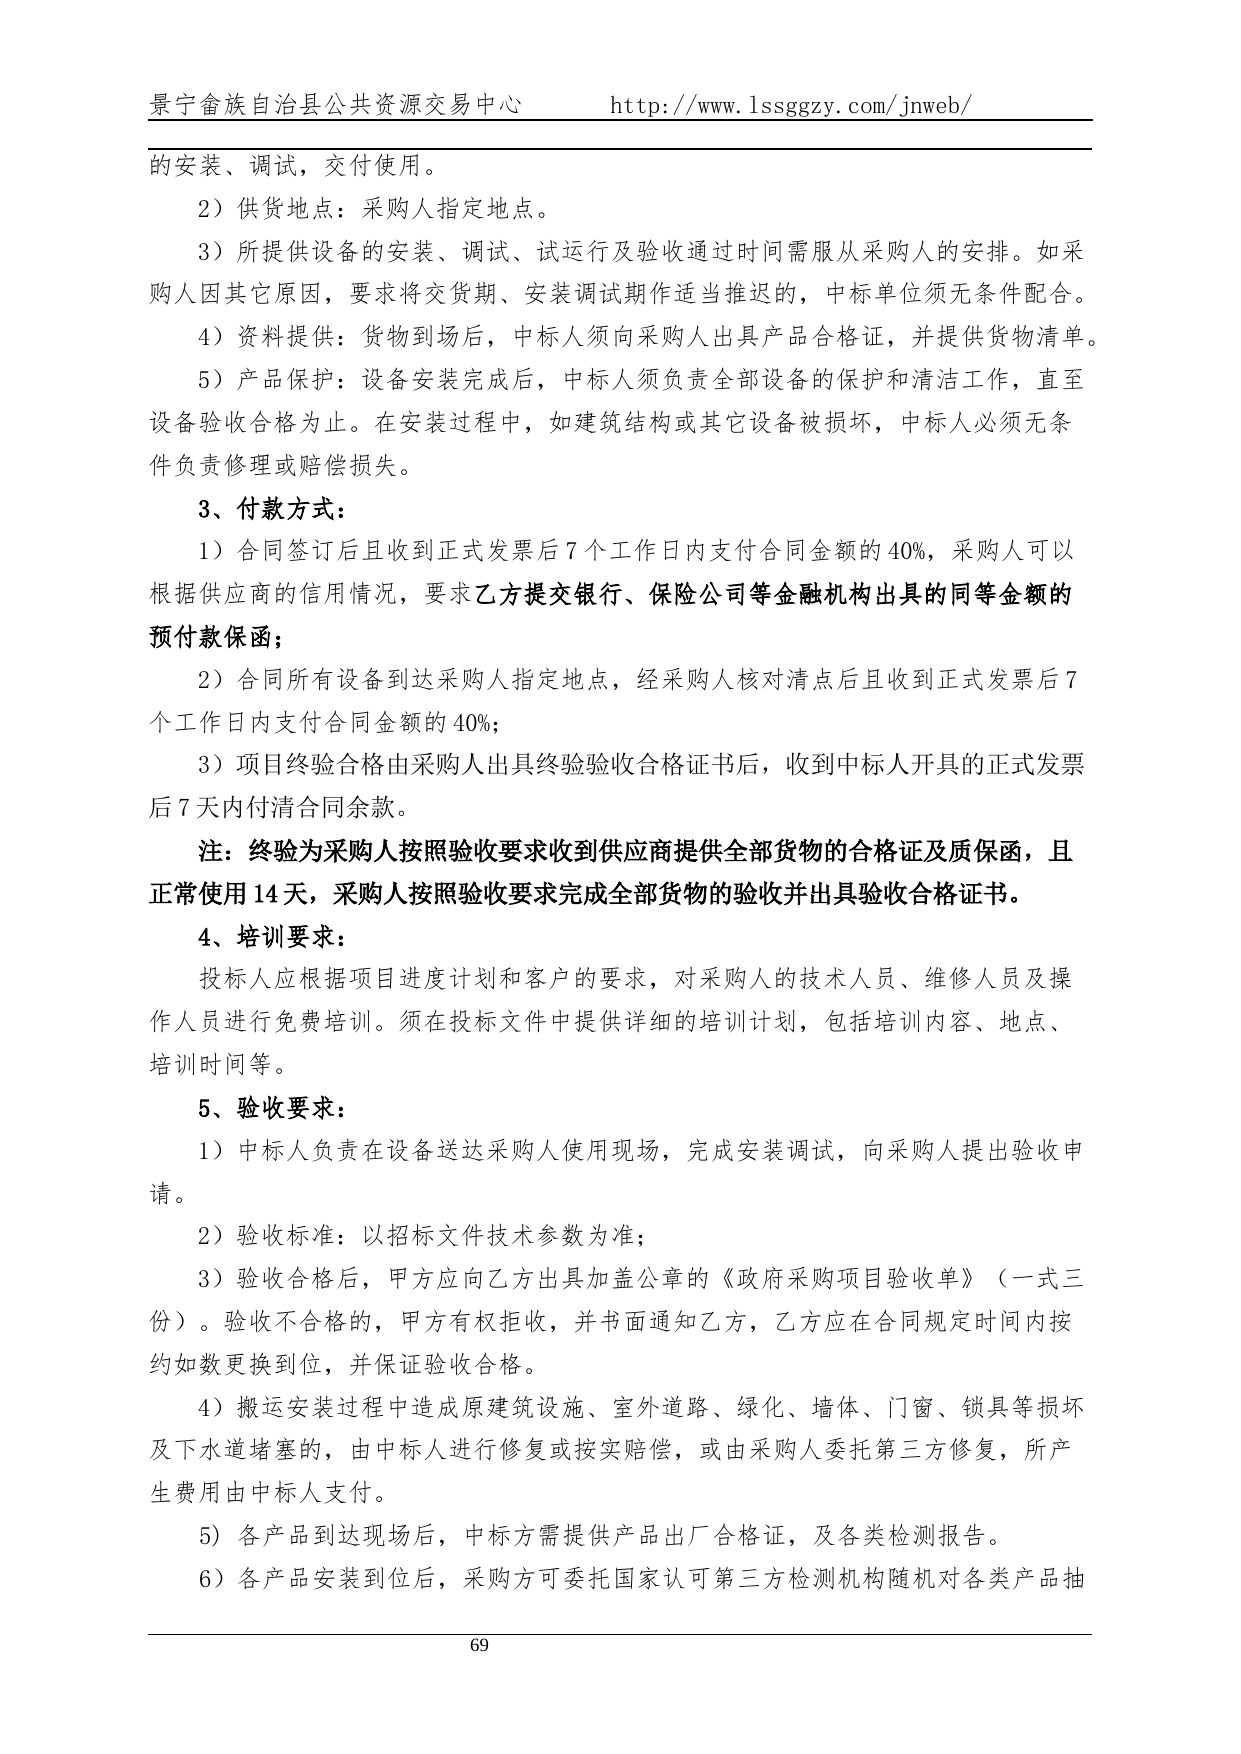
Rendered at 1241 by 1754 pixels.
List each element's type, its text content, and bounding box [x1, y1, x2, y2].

text 1）合同签订后且收到正式发票后7个工作日内支付合同金额的40%，采购人可以根据供应商的信用情况，要求乙方提交银行、保险公司等金融机构出具的同等金额的预付款保函； [148, 535, 1092, 649]
text 5) 各产品到达现场后，中标方需提供产品出厂合格证，及各类检测报告。 [149, 1519, 1092, 1548]
text 2）验收标准：以招标文件技术参数为准； [148, 1220, 1092, 1248]
text 4）搬运安装过程中造成原建筑设施、室外道路、绿化、墙体、门窗、锁具等损坏及下水道堵塞的，由中标人进行修复或按实赔偿，或由采购人委托第三方修复，所产生费用由中标人支付。 [148, 1391, 1092, 1505]
text 2）合同所有设备到达采购人指定地点，经采购人核对清点后且收到正式发票后7个工作日内支付合同金额的40%； [148, 663, 1092, 734]
text 3、付款方式： [148, 492, 1092, 521]
text 注：终验为采购人按照验收要求收到供应商提供全部货物的合格证及质保函，且正常使用14天，采购人按照验收要求完成全部货物的验收并出具验收合格证书。 [148, 834, 1092, 906]
text 2）供货地点：采购人指定地点。 [148, 192, 1092, 221]
text 4、培训要求： [148, 920, 1092, 949]
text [149, 1562, 1092, 1591]
text 3）验收合格后，甲方应向乙方出具加盖公章的《政府采购项目验收单》（一式三份）。验收不合格的，甲方有权拒收，并书面通知乙方，乙方应在合同规定时间内按约如数更换到位，并保证验收合格。 [148, 1263, 1092, 1377]
text 3）项目终验合格由采购人出具终验验收合格证书后，收到中标人开具的正式发票后7天内付清合同余款。 [148, 749, 1092, 820]
text 5）产品保护：设备安装完成后，中标人须负责全部设备的保护和清洁工作，直至设备验收合格为止。在安装过程中，如建筑结构或其它设备被损坏，中标人必须无条件负责修理或赔偿损失。 [148, 363, 1092, 478]
text 4）资料提供：货物到场后，中标人须向采购人出具产品合格证，并提供货物清单。 [148, 321, 1092, 349]
text 投标人应根据项目进度计划和客户的要求，对采购人的技术人员、维修人员及操作人员进行免费培训。须在投标文件中提供详细的培训计划，包括培训内容、地点、培训时间等。 [148, 963, 1092, 1077]
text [148, 150, 1092, 178]
text 3）所提供设备的安装、调试、试运行及验收通过时间需服从采购人的安排。如采购人因其它原因，要求将交货期、安装调试期作适当推迟的，中标单位须无条件配合。 [148, 235, 1092, 306]
text 1）中标人负责在设备送达采购人使用现场，完成安装调试，向采购人提出验收申请。 [148, 1134, 1092, 1206]
text 5、验收要求： [148, 1091, 1092, 1120]
